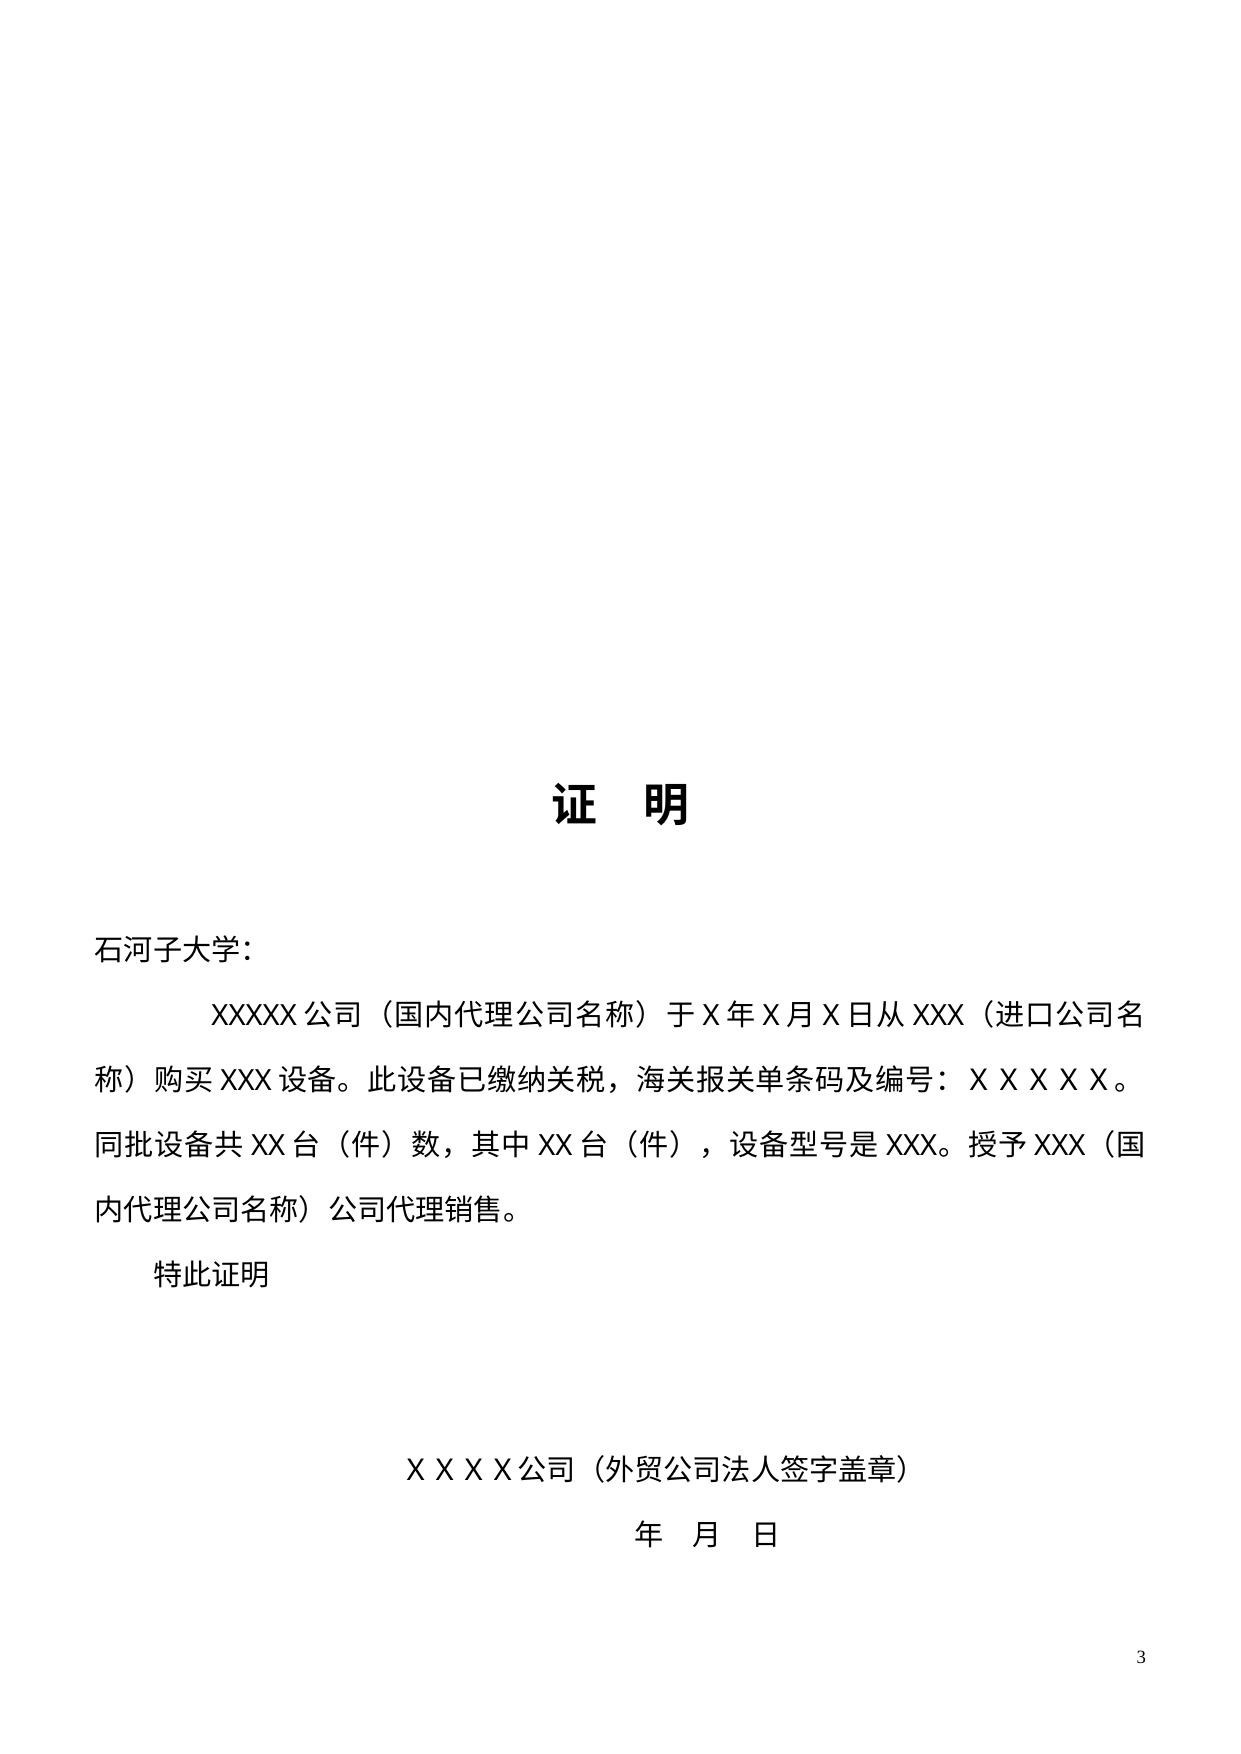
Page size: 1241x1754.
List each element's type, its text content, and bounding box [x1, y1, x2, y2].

text 石河子大学： [94, 915, 1146, 980]
text XXXXX公司（国内代理公司名称）于X年X月X日从XXX（进口公司名称）购买XXX设备。此设备已缴纳关税，海关报关单条码及编号：ＸＸＸＸＸ。同批设备共XX台（件）数，其中XX台（件），设备型号是XXX。授予XXX（国内代理公司名称）公司代理销售。 [94, 980, 1146, 1240]
text 证 明 [94, 752, 1146, 850]
text ＸＸＸＸ公司（外贸公司法人签字盖章） [94, 1435, 1146, 1500]
text 年 月 日 [94, 1500, 1146, 1565]
text 特此证明 [94, 1240, 1146, 1305]
